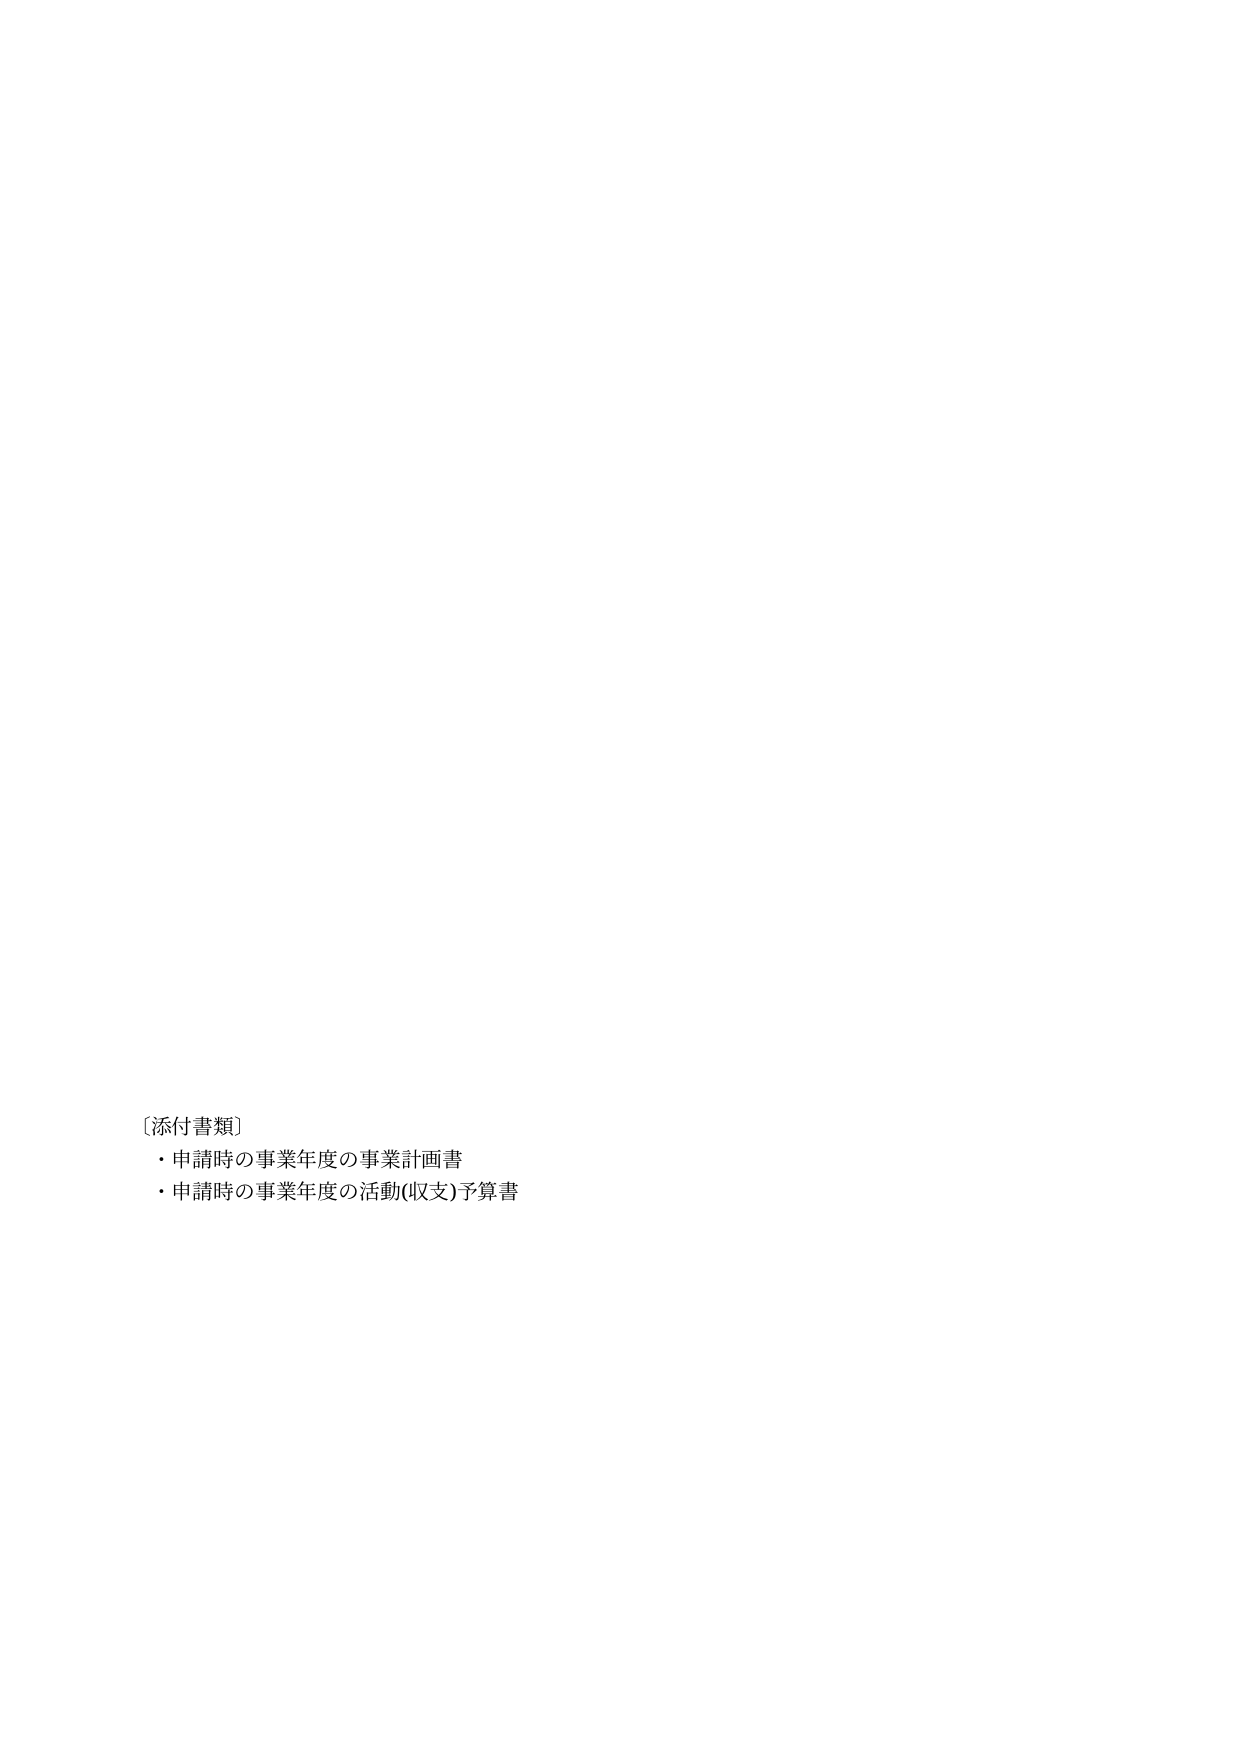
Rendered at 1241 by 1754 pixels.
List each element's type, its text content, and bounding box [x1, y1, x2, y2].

text 〔添付書類〕 [130, 1109, 1122, 1142]
text ・申請時の事業年度の活動(収支)予算書 [130, 1174, 1122, 1207]
text ・申請時の事業年度の事業計画書 [130, 1142, 1122, 1174]
